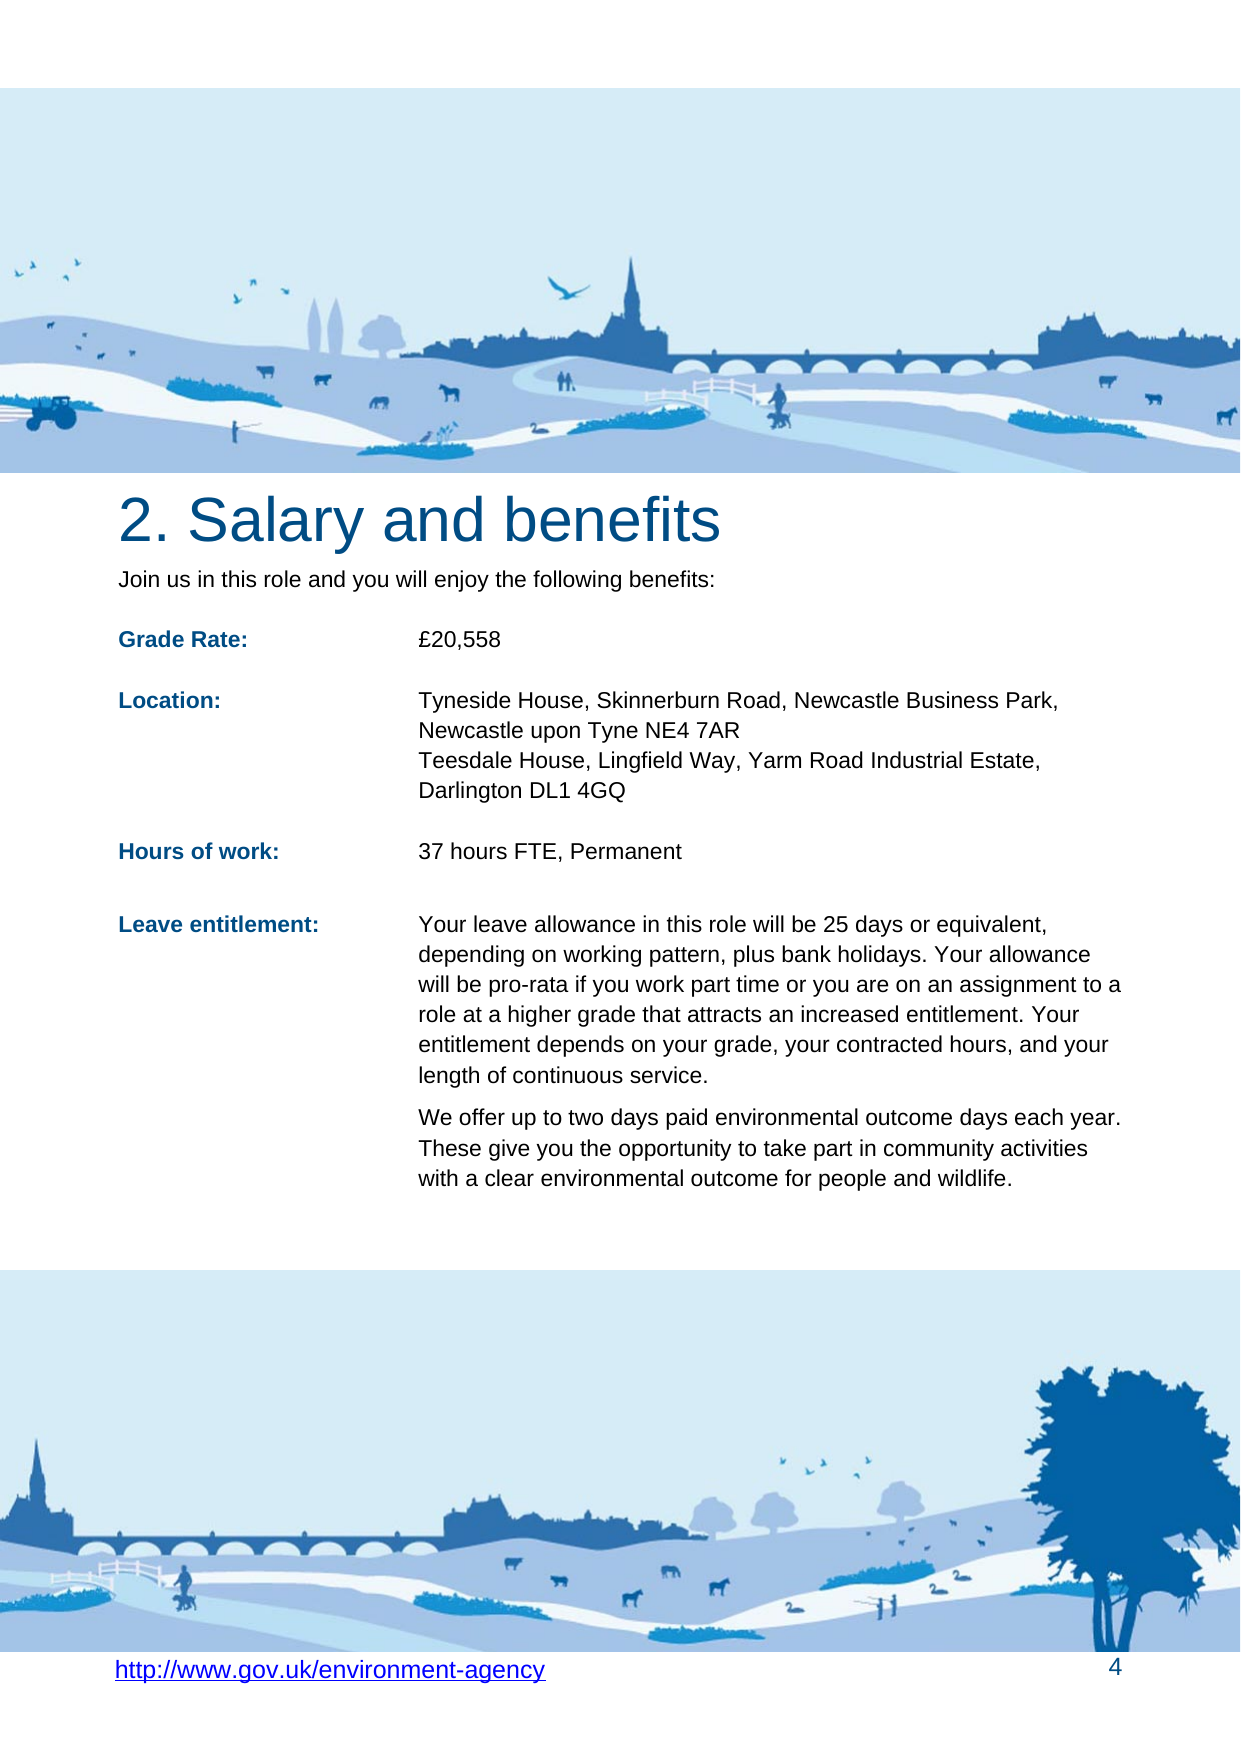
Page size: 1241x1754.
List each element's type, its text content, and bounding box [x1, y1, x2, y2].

text Hours of work: 37 hours FTE, Permanent [118, 838, 1122, 864]
text 2. Salary and benefits [118, 473, 1122, 555]
text We offer up to two days paid environmental outcome days each year. These give you the opportunity to take part in community activities with a clear environmental outcome for people and wildlife. [418, 1104, 1122, 1191]
text Location: Tyneside House, Skinnerburn Road, Newcastle Business Park, Newcastle upon Tyne NE4 7AR [118, 687, 1122, 743]
text Teesdale House, Lingfield Way, Yarm Road Industrial Estate, Darlington DL1 4GQ [418, 747, 1122, 804]
text Join us in this role and you will enjoy the following benefits: [118, 566, 1122, 592]
text Grade Rate: £20,558 [118, 626, 1122, 653]
text Leave entitlement: Your leave allowance in this role will be 25 days or equivalent, depending on working pattern, plus bank holidays. Your allowance will be pro-rata if you work part time or you are on an assignment to a role at a higher grade that attracts an increased entitlement. Your entitlement depends on your grade, your contracted hours, and your length of continuous service. [118, 911, 1122, 1088]
picture [0, 88, 1241, 473]
picture [0, 1270, 1241, 1652]
